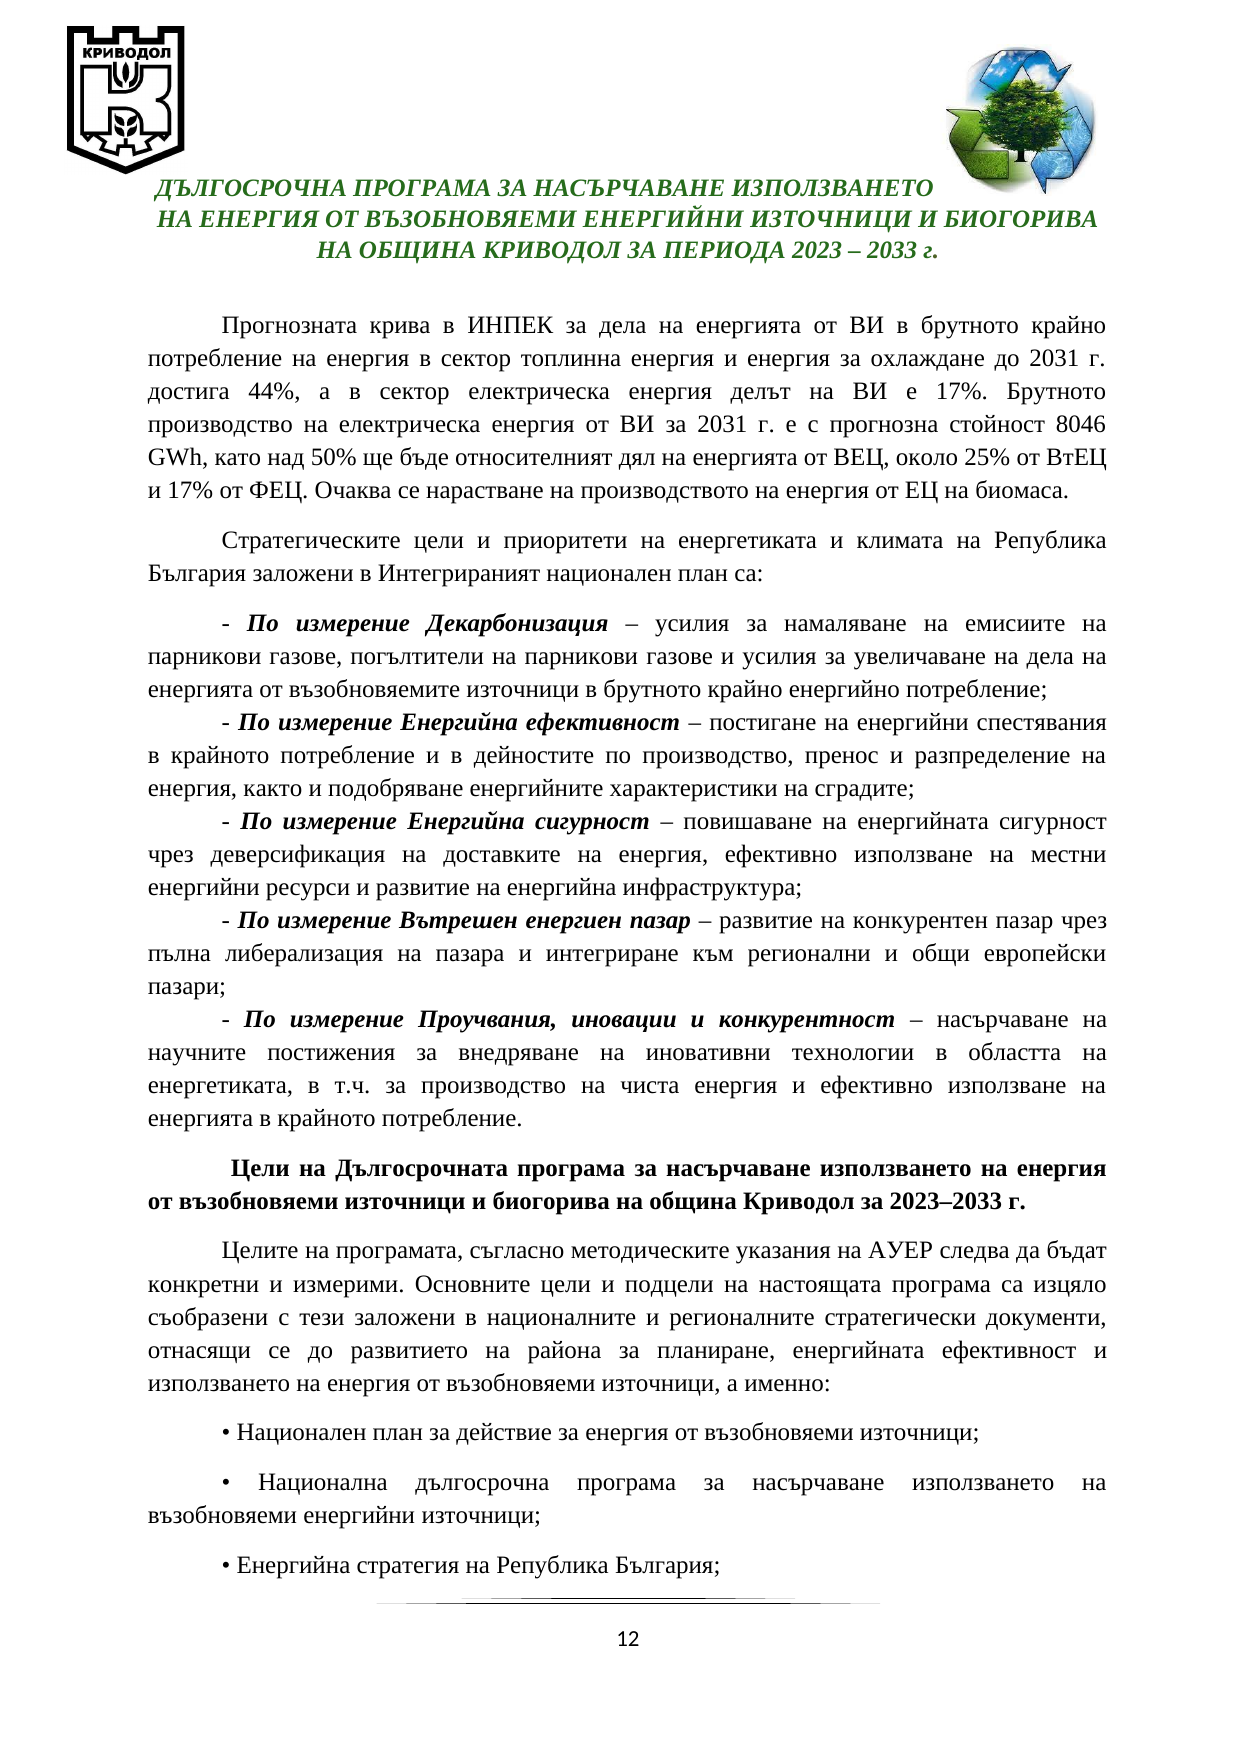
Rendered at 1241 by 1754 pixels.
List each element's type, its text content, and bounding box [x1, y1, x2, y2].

text • Национален план за действие за енергия от възобновяеми източници; [148, 1417, 1107, 1446]
text Прогнозната крива в ИНПЕК за дела на енергията от ВИ в брутното крайно потребление на енергия в сектор топлинна енергия и енергия за охлаждане до 2031 г. достига 44%, а в сектор електрическа енергия делът на ВИ е 17%. Брутното производство на електрическа енергия от ВИ за 2031 г. е с прогнозна стойност 8046 GWh, като над 50% ще бъде относителният дял на енергията от ВЕЦ, около 25% от ВтЕЦ и 17% от ФЕЦ. Очаква се нарастване на производството на енергия от ЕЦ на биомаса. [148, 310, 1107, 504]
text - По измерение Енергийна сигурност – повишаване на енергийната сигурност чрез деверсификация на доставките на енергия, ефективно използване на местни енергийни ресурси и развитие на енергийна инфраструктура; [148, 806, 1107, 901]
picture [64, 25, 188, 175]
text - По измерение Декарбонизация – усилия за намаляване на емисиите на парникови газове, погълтители на парникови газове и усилия за увеличаване на дела на енергията от възобновяемите източници в брутното крайно енергийно потребление; [148, 608, 1107, 703]
text - По измерение Вътрешен енергиен пазар – развитие на конкурентен пазар чрез пълна либерализация на пазара и интегриране към регионални и общи европейски пазари; [148, 905, 1107, 1000]
text Стратегическите цели и приоритети на енергетиката и климата на Република България заложени в Интегрираният национален план са: [148, 525, 1107, 587]
text Целите на програмата, съгласно методическите указания на АУЕР следва да бъдат конкретни и измерими. Основните цели и подцели на настоящата програма са изцяло съобразени с тези заложени в националните и регионалните стратегически документи, отнасящи се до развитието на района за планиране, енергийната ефективност и използването на енергия от възобновяеми източници, а именно: [148, 1236, 1107, 1396]
text - По измерение Енергийна ефективност – постигане на енергийни спестявания в крайното потребление и в дейностите по производство, пренос и разпределение на енергия, както и подобряване енергийните характеристики на сградите; [148, 707, 1107, 802]
text Цели на Дългосрочната програма за насърчаване използването на енергия от възобновяеми източници и биогорива на община Криводол за 2023–2033 г. [148, 1153, 1107, 1215]
text • Национална дългосрочна програма за насърчаване използването на възобновяеми енергийни източници; [148, 1467, 1107, 1529]
text • Енергийна стратегия на Република България; [148, 1550, 1107, 1578]
text - По измерение Проучвания, иновации и конкурентност – насърчаване на научните постижения за внедряване на иновативни технологии в областта на енергетиката, в т.ч. за производство на чиста енергия и ефективно използване на енергията в крайното потребление. [148, 1004, 1107, 1132]
picture [940, 44, 1100, 196]
